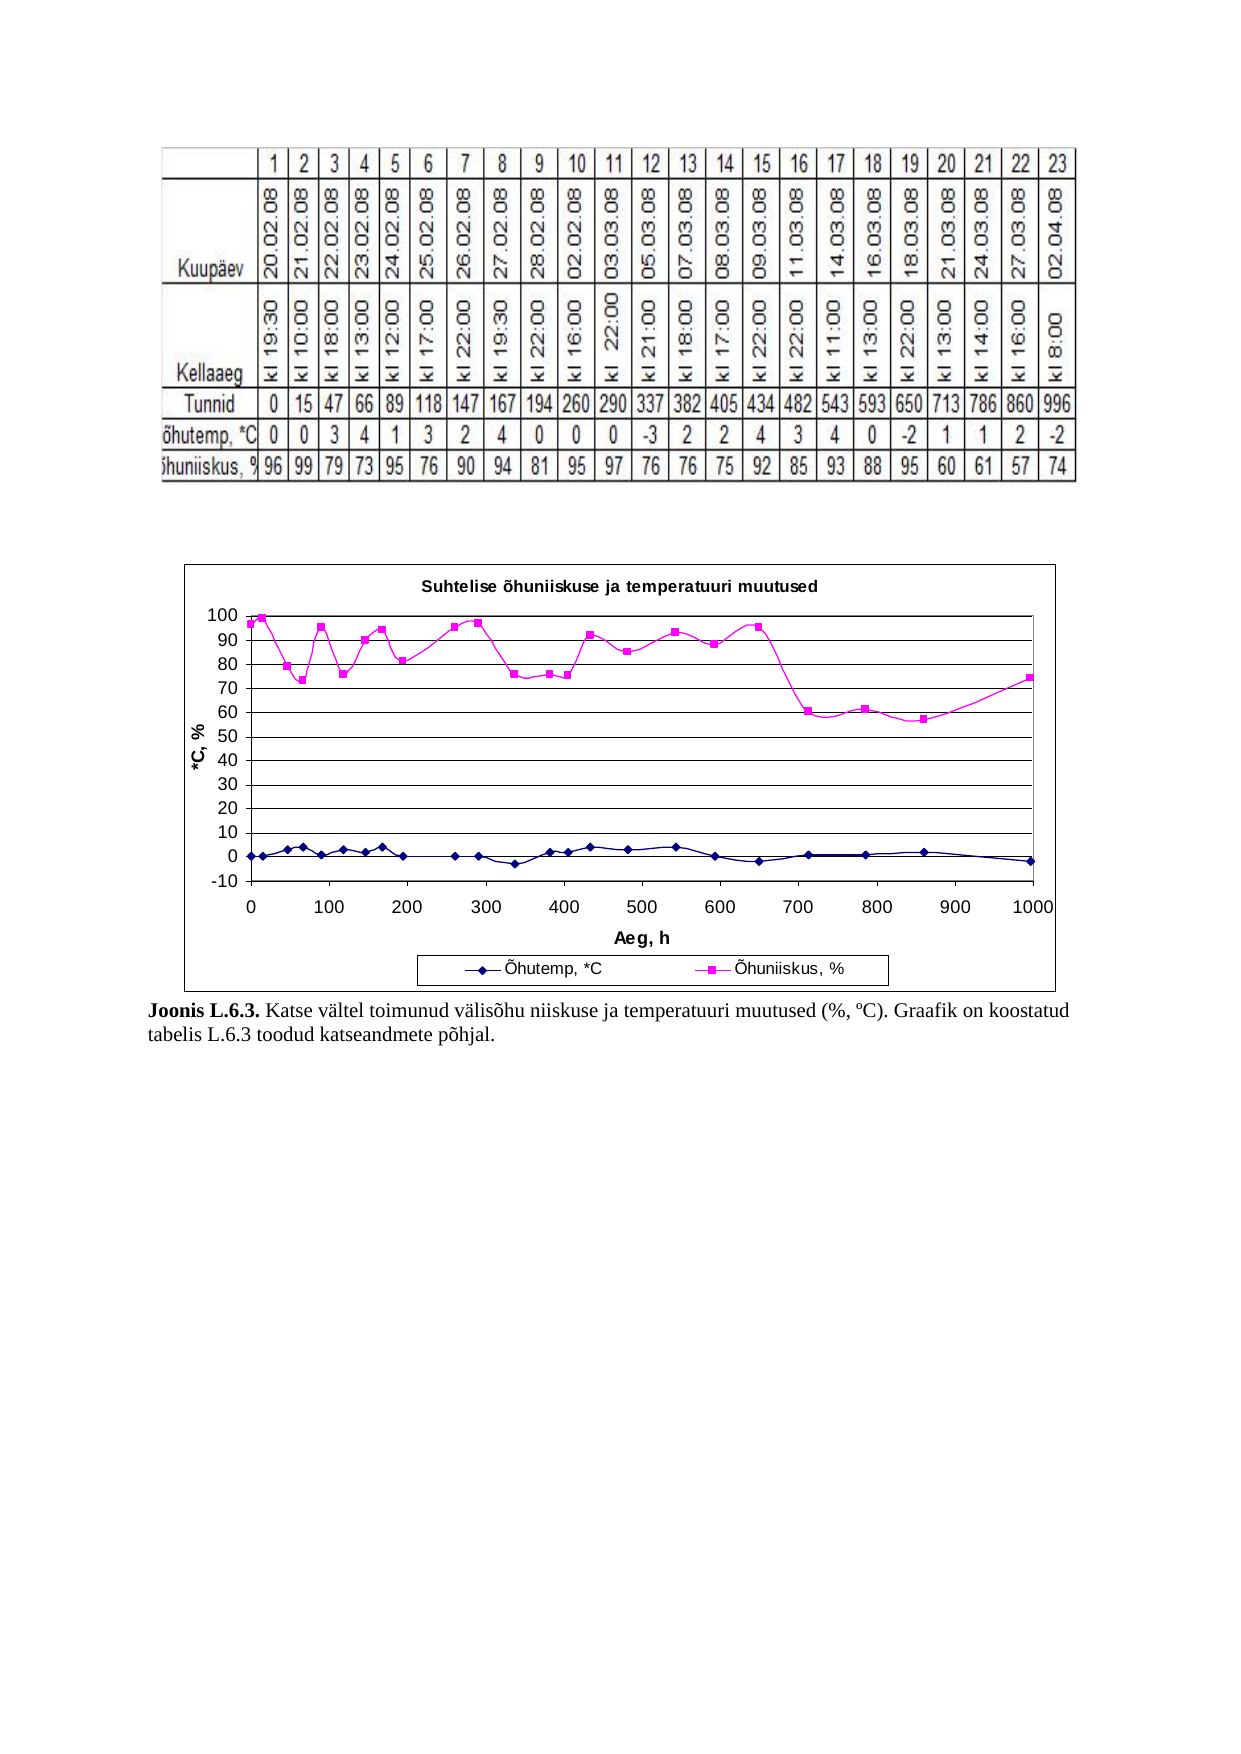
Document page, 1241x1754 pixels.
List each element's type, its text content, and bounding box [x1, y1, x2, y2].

picture [161, 147, 1079, 486]
text Joonis L.6.3. Katse vältel toimunud välisõhu niiskuse ja temperatuuri muutused (%, ºC). Graafik on koostatud tabelis L.6.3 toodud katseandmete põhjal. [148, 998, 1093, 1046]
